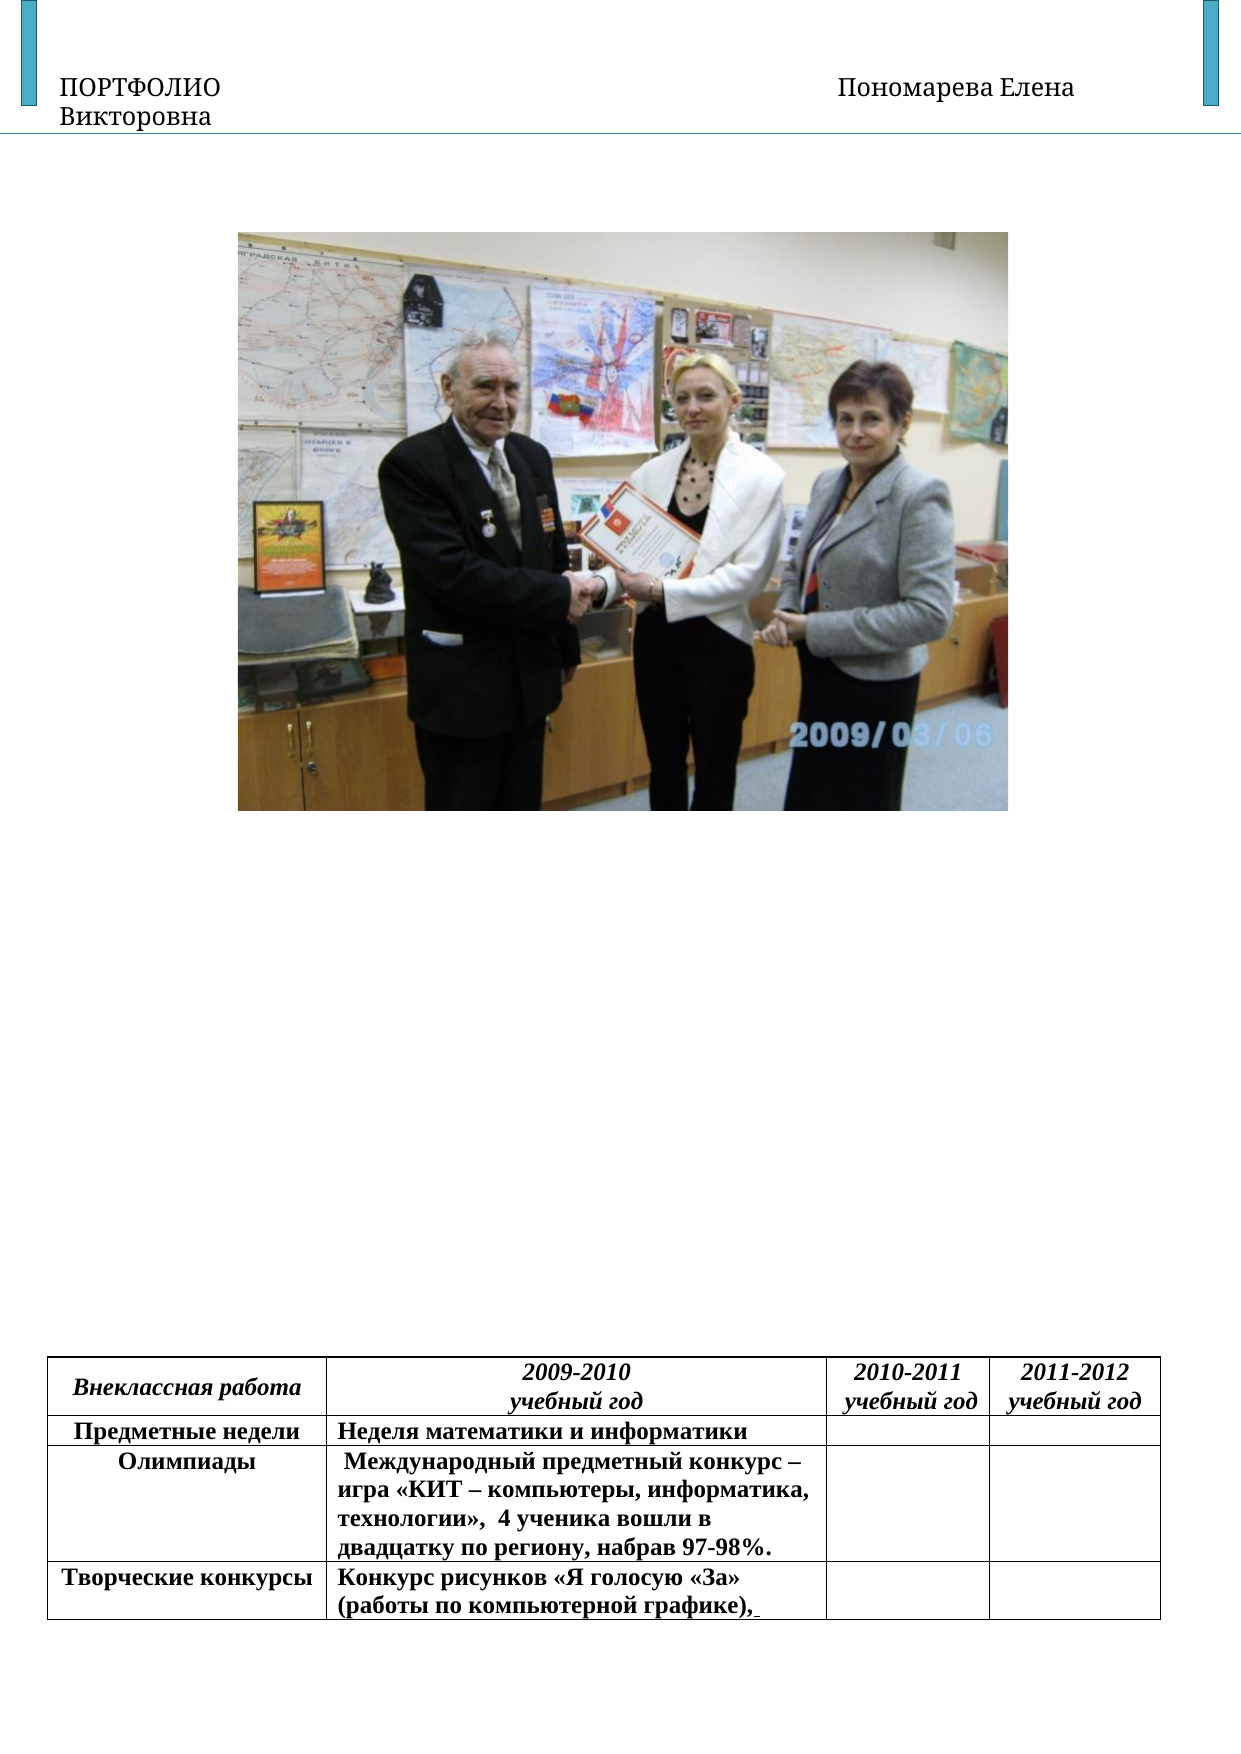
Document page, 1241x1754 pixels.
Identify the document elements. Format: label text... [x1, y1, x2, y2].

table_header 2011-2012 учебный год [990, 1358, 1160, 1415]
table_cell [990, 1416, 1160, 1445]
table_cell Олимпиады [48, 1446, 326, 1561]
table_cell Творческие конкурсы [48, 1562, 326, 1619]
table_header 2009-2010 учебный год [327, 1358, 826, 1415]
table_cell [990, 1562, 1160, 1619]
picture [237, 232, 1009, 811]
table_cell Предметные недели [48, 1416, 326, 1445]
table_cell Международный предметный конкурс – игра «КИТ – компьютеры, информатика, технологии», 4 ученика вошли в двадцатку по региону, набрав 97-98%. [327, 1446, 826, 1561]
table_cell [990, 1446, 1160, 1561]
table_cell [327, 1562, 826, 1619]
table_cell [827, 1446, 989, 1561]
table_header Внеклассная работа [48, 1358, 326, 1415]
table_cell Неделя математики и информатики [327, 1416, 826, 1445]
table_cell [827, 1416, 989, 1445]
table_cell [827, 1562, 989, 1619]
table_header 2010-2011 учебный год [827, 1358, 989, 1415]
